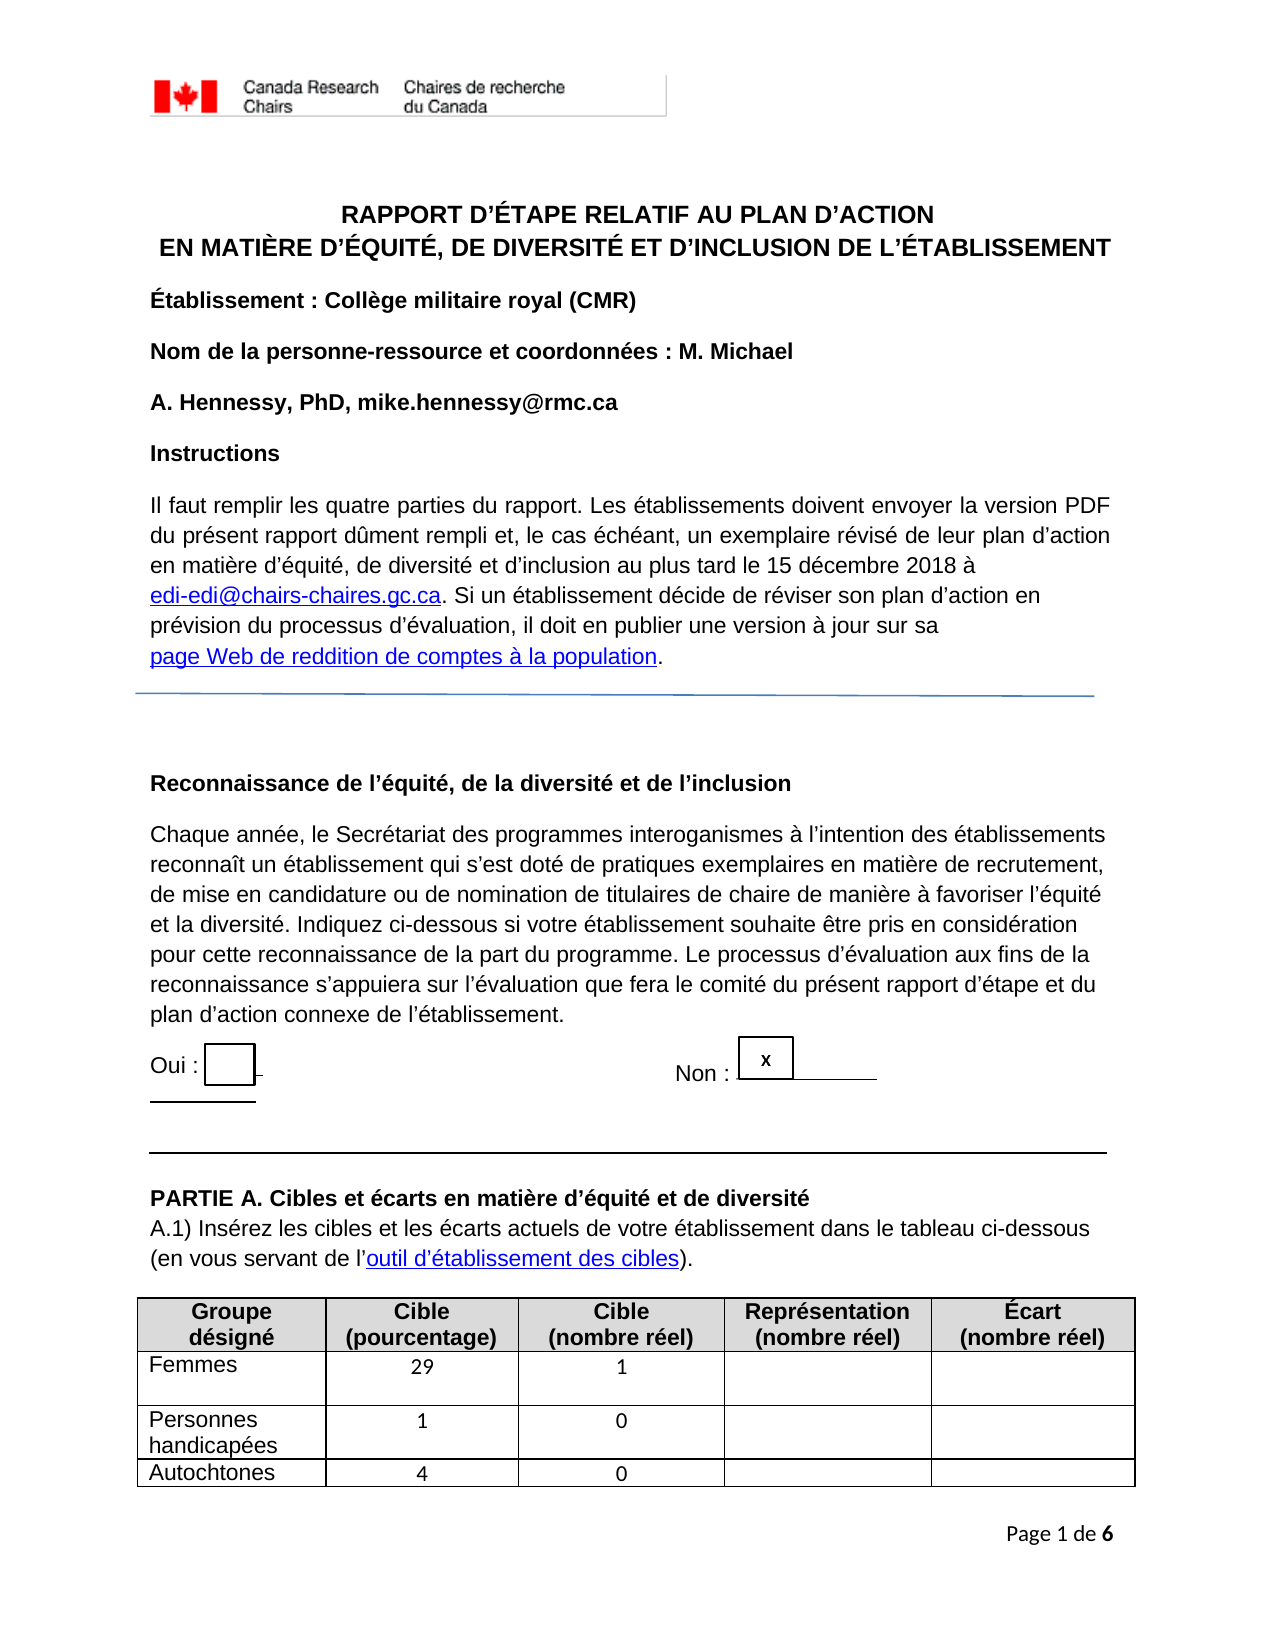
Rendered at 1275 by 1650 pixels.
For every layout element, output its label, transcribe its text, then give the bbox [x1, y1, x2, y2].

table_header Cible (nombre réel) [519, 1299, 724, 1351]
table_cell [725, 1406, 931, 1458]
table_cell 1 [519, 1352, 724, 1404]
table_cell [725, 1352, 931, 1404]
text Nom de la personne-ressource et coordonnées : M. Michael A. Hennessy, PhD, mike.hennessy@rmc.ca Instructions [150, 338, 799, 466]
table_cell Femmes [138, 1352, 325, 1404]
text page Web de reddition de comptes à la population. [150, 643, 1148, 669]
table_cell [725, 1460, 931, 1486]
text Il faut remplir les quatre parties du rapport. Les établissements doivent envoyer la version PDF du présent rapport dûment rempli et, le cas échéant, un exemplaire révisé de leur plan d’action en matière d’équité, de diversité et d’inclusion au plus tard le 15 décembre 2018 à [150, 492, 1111, 578]
table_cell Autochtones [138, 1460, 325, 1486]
table_cell 0 [519, 1460, 724, 1486]
table_cell [932, 1460, 1134, 1486]
subtitle Reconnaissance de l’équité, de la diversité et de l’inclusion [150, 770, 1148, 796]
table_cell 1 [327, 1406, 518, 1458]
text RAPPORT D’ÉTAPE RELATIF AU PLAN D’ACTION [127, 200, 1148, 229]
text edi-edi@chairs-chaires.gc.ca. Si un établissement décide de réviser son plan d’action en prévision du processus d’évaluation, il doit en publier une version à jour sur sa [150, 582, 1115, 639]
subtitle Établissement : Collège militaire royal (CMR) [150, 287, 1148, 313]
table_cell 29 [327, 1352, 518, 1404]
table_cell 0 [519, 1406, 724, 1458]
text A.1) Insérez les cibles et les écarts actuels de votre établissement dans le tableau ci-dessous (en vous servant de l’outil d’établissement des cibles). [150, 1215, 1098, 1272]
table_header Cible (pourcentage) [327, 1299, 518, 1351]
table_header Écart (nombre réel) [932, 1299, 1134, 1351]
picture [150, 75, 668, 118]
subtitle PARTIE A. Cibles et écarts en matière d’équité et de diversité [150, 1185, 1148, 1211]
table_cell [932, 1406, 1134, 1458]
table_cell [932, 1352, 1134, 1404]
text Non : [675, 1060, 1148, 1086]
text Oui : [150, 1052, 345, 1105]
table_header Groupe désigné [138, 1299, 325, 1351]
text EN MATIÈRE D’ÉQUITÉ, DE DIVERSITÉ ET D’INCLUSION DE L’ÉTABLISSEMENT [159, 233, 1148, 262]
table_header Représentation (nombre réel) [725, 1299, 931, 1351]
text Chaque année, le Secrétariat des programmes interoganismes à l’intention des établissements reconnaît un établissement qui s’est doté de pratiques exemplaires en matière de recrutement, de mise en candidature ou de nomination de titulaires de chaire de manière à favoriser l’équité et la diversité. Indiquez ci-dessous si votre établissement souhaite être pris en considération pour cette reconnaissance de la part du programme. Le processus d’évaluation aux fins de la reconnaissance s’appuiera sur l’évaluation que fera le comité du présent rapport d’étape et du plan d’action connexe de l’établissement. [150, 821, 1115, 1028]
table_cell Personnes handicapées [138, 1406, 325, 1458]
table_cell 4 [327, 1460, 518, 1486]
